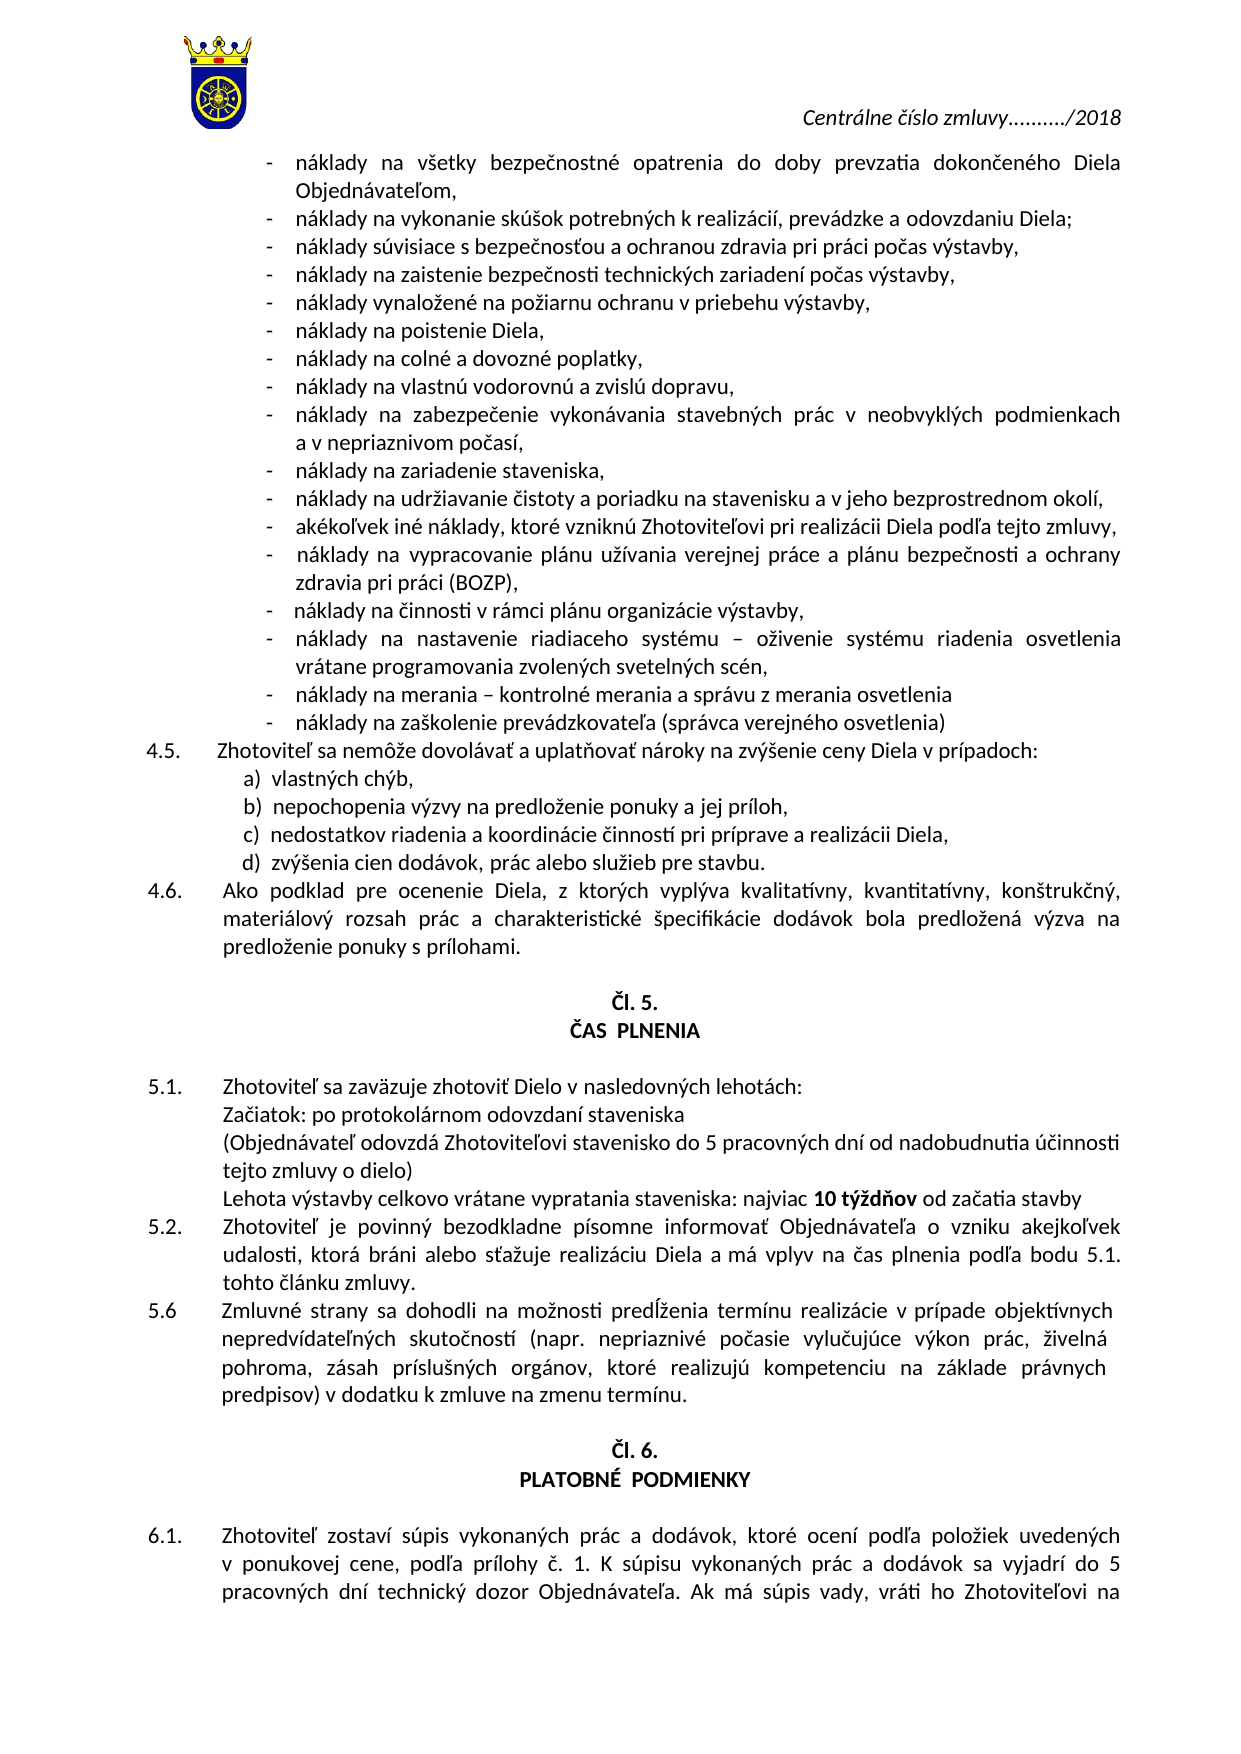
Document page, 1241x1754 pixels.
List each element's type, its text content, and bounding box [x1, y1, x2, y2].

text Začiatok: po protokolárnom odovzdaní staveniska [148, 1100, 1122, 1128]
text PLATOBNÉ PODMIENKY [148, 1465, 1122, 1493]
text - náklady na vykonanie skúšok potrebných k realizácií, prevádzke a odovzdaniu Diela; [266, 204, 1122, 232]
text - náklady na merania – kontrolné merania a správu z merania osvetlenia [266, 680, 1122, 708]
text - náklady na zaistenie bezpečnosti technických zariadení počas výstavby, [266, 260, 1122, 288]
text 5.1. Zhotoviteľ sa zaväzuje zhotoviť Dielo v nasledovných lehotách: [148, 1072, 1122, 1100]
text b) nepochopenia výzvy na predloženie ponuky a jej príloh, [223, 792, 1122, 820]
text c) nedostatkov riadenia a koordinácie činností pri príprave a realizácii Diela, [223, 820, 1122, 848]
text - náklady súvisiace s bezpečnosťou a ochranou zdravia pri práci počas výstavby, [266, 232, 1122, 260]
text - náklady na činnosti v rámci plánu organizácie výstavby, [266, 596, 1122, 624]
text - náklady na vlastnú vodorovnú a zvislú dopravu, [266, 372, 1122, 400]
text - akékoľvek iné náklady, ktoré vzniknú Zhotoviteľovi pri realizácii Diela podľa tejto zmluvy, [266, 512, 1122, 540]
text ČAS PLNENIA [148, 1016, 1122, 1044]
text - náklady na colné a dovozné poplatky, [266, 344, 1122, 372]
text 5.2. Zhotoviteľ je povinný bezodkladne písomne informovať Objednávateľa o vzniku akejkoľvek udalosti, ktorá bráni alebo sťažuje realizáciu Diela a má vplyv na čas plnenia podľa bodu 5.1. tohto článku zmluvy. [148, 1212, 1122, 1297]
text 4.6. Ako podklad pre ocenenie Diela, z ktorých vyplýva kvalitatívny, kvantitatívny, konštrukčný, materiálový rozsah prác a charakteristické špecifikácie dodávok bola predložená výzva na predloženie ponuky s prílohami. [148, 876, 1122, 960]
text Čl. 6. [148, 1437, 1122, 1465]
text Lehota výstavby celkovo vrátane vypratania staveniska: najviac 10 týždňov od začatia stavby [148, 1184, 1122, 1212]
text - náklady vynaložené na požiarnu ochranu v priebehu výstavby, [266, 288, 1122, 316]
text d) zvýšenia cien dodávok, prác alebo služieb pre stavbu. [185, 848, 1122, 876]
text (Objednávateľ odovzdá Zhotoviteľovi stavenisko do 5 pracovných dní od nadobudnutia účinnosti tejto zmluvy o dielo) [148, 1128, 1122, 1184]
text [148, 1521, 1122, 1605]
text - náklady na poistenie Diela, [266, 316, 1122, 344]
text - náklady na vypracovanie plánu užívania verejnej práce a plánu bezpečnosti a ochrany zdravia pri práci (BOZP), [266, 540, 1122, 596]
text - náklady na udržiavanie čistoty a poriadku na stavenisku a v jeho bezprostrednom okolí, [266, 484, 1122, 512]
text a) vlastných chýb, [223, 764, 1122, 792]
text - náklady na zabezpečenie vykonávania stavebných prác v neobvyklých podmienkach a v nepriaznivom počasí, [266, 400, 1122, 456]
text - náklady na nastavenie riadiaceho systému – oživenie systému riadenia osvetlenia vrátane programovania zvolených svetelných scén, [266, 624, 1122, 680]
text 5.6 Zmluvné strany sa dohodli na možnosti predĺženia termínu realizácie v prípade objektívnych nepredvídateľných skutočností (napr. nepriaznivé počasie vylučujúce výkon prác, živelná pohroma, zásah príslušných orgánov, ktoré realizujú kompetenciu na základe právnych predpisov) v dodatku k zmluve na zmenu termínu. [148, 1297, 1122, 1409]
picture [182, 36, 252, 127]
text Čl. 5. [148, 988, 1122, 1016]
text - náklady na zariadenie staveniska, [266, 456, 1122, 484]
text 4.5. Zhotoviteľ sa nemôže dovolávať a uplatňovať nároky na zvýšenie ceny Diela v prípadoch: [146, 736, 1122, 764]
text - náklady na zaškolenie prevádzkovateľa (správca verejného osvetlenia) [266, 708, 1122, 736]
text - náklady na všetky bezpečnostné opatrenia do doby prevzatia dokončeného Diela Objednávateľom, [266, 148, 1122, 204]
